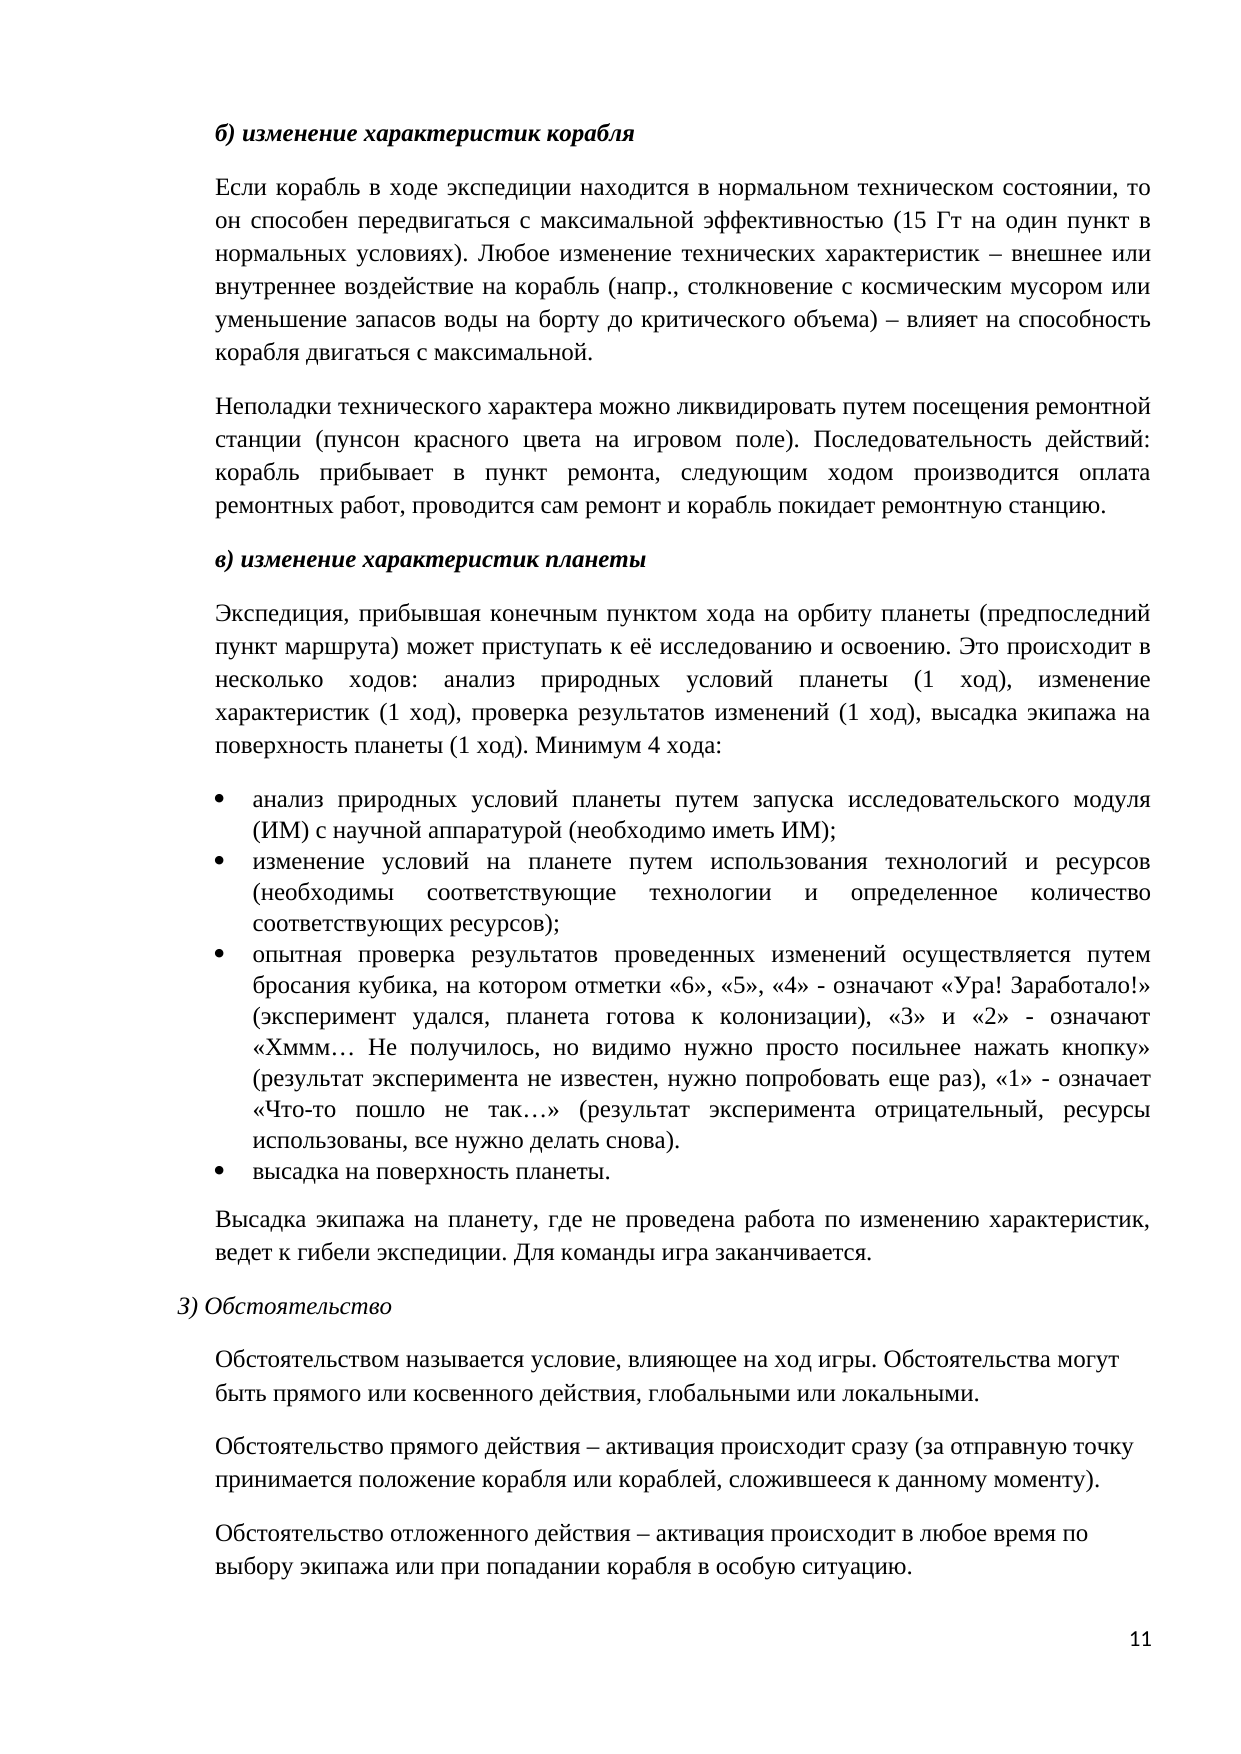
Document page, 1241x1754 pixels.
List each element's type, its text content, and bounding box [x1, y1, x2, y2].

list анализ природных условий планеты путем запуска исследовательского модуля (ИМ) с научной аппаратурой (необходимо иметь ИМ); [215, 784, 1152, 843]
text Обстоятельство отложенного действия – активация происходит в любое время по выбору экипажа или при попадании корабля в особую ситуацию. [215, 1518, 1152, 1580]
text З) Обстоятельство [177, 1291, 1152, 1319]
text Неполадки технического характера можно ликвидировать путем посещения ремонтной станции (пунсон красного цвета на игровом поле). Последовательность действий: корабль прибывает в пункт ремонта, следующим ходом производится оплата ремонтных работ, проводится сам ремонт и корабль покидает ремонтную станцию. [215, 391, 1152, 519]
text Обстоятельством называется условие, влияющее на ход игры. Обстоятельства могут быть прямого или косвенного действия, глобальными или локальными. [215, 1344, 1152, 1406]
text б) изменение характеристик корабля [215, 118, 1152, 147]
text Если корабль в ходе экспедиции находится в нормальном техническом состоянии, то он способен передвигаться с максимальной эффективностью (15 Гт на один пункт в нормальных условиях). Любое изменение технических характеристик – внешнее или внутреннее воздействие на корабль (напр., столкновение с космическим мусором или уменьшение запасов воды на борту до критического объема) – влияет на способность корабля двигаться с максимальной. [215, 172, 1152, 366]
text Высадка экипажа на планету, где не проведена работа по изменению характеристик, ведет к гибели экспедиции. Для команды игра заканчивается. [215, 1204, 1152, 1266]
list изменение условий на планете путем использования технологий и ресурсов (необходимы соответствующие технологии и определенное количество соответствующих ресурсов); [215, 846, 1152, 937]
text Экспедиция, прибывшая конечным пунктом хода на орбиту планеты (предпоследний пункт маршрута) может приступать к её исследованию и освоению. Это происходит в несколько ходов: анализ природных условий планеты (1 ход), изменение характеристик (1 ход), проверка результатов изменений (1 ход), высадка экипажа на поверхность планеты (1 ход). Минимум 4 хода: [215, 598, 1152, 758]
text в) изменение характеристик планеты [215, 544, 1152, 573]
text Обстоятельство прямого действия – активация происходит сразу (за отправную точку принимается положение корабля или кораблей, сложившееся к данному моменту). [215, 1431, 1152, 1493]
list высадка на поверхность планеты. [215, 1156, 1152, 1185]
list опытная проверка результатов проведенных изменений осуществляется путем бросания кубика, на котором отметки «6», «5», «4» - означают «Ура! Заработало!» (эксперимент удался, планета готова к колонизации), «3» и «2» - означают «Хммм… Не получилось, но видимо нужно просто посильнее нажать кнопку» (результат эксперимента не известен, нужно попробовать еще раз), «1» - означает «Что-то пошло не так…» (результат эксперимента отрицательный, ресурсы использованы, все нужно делать снова). [215, 939, 1152, 1154]
